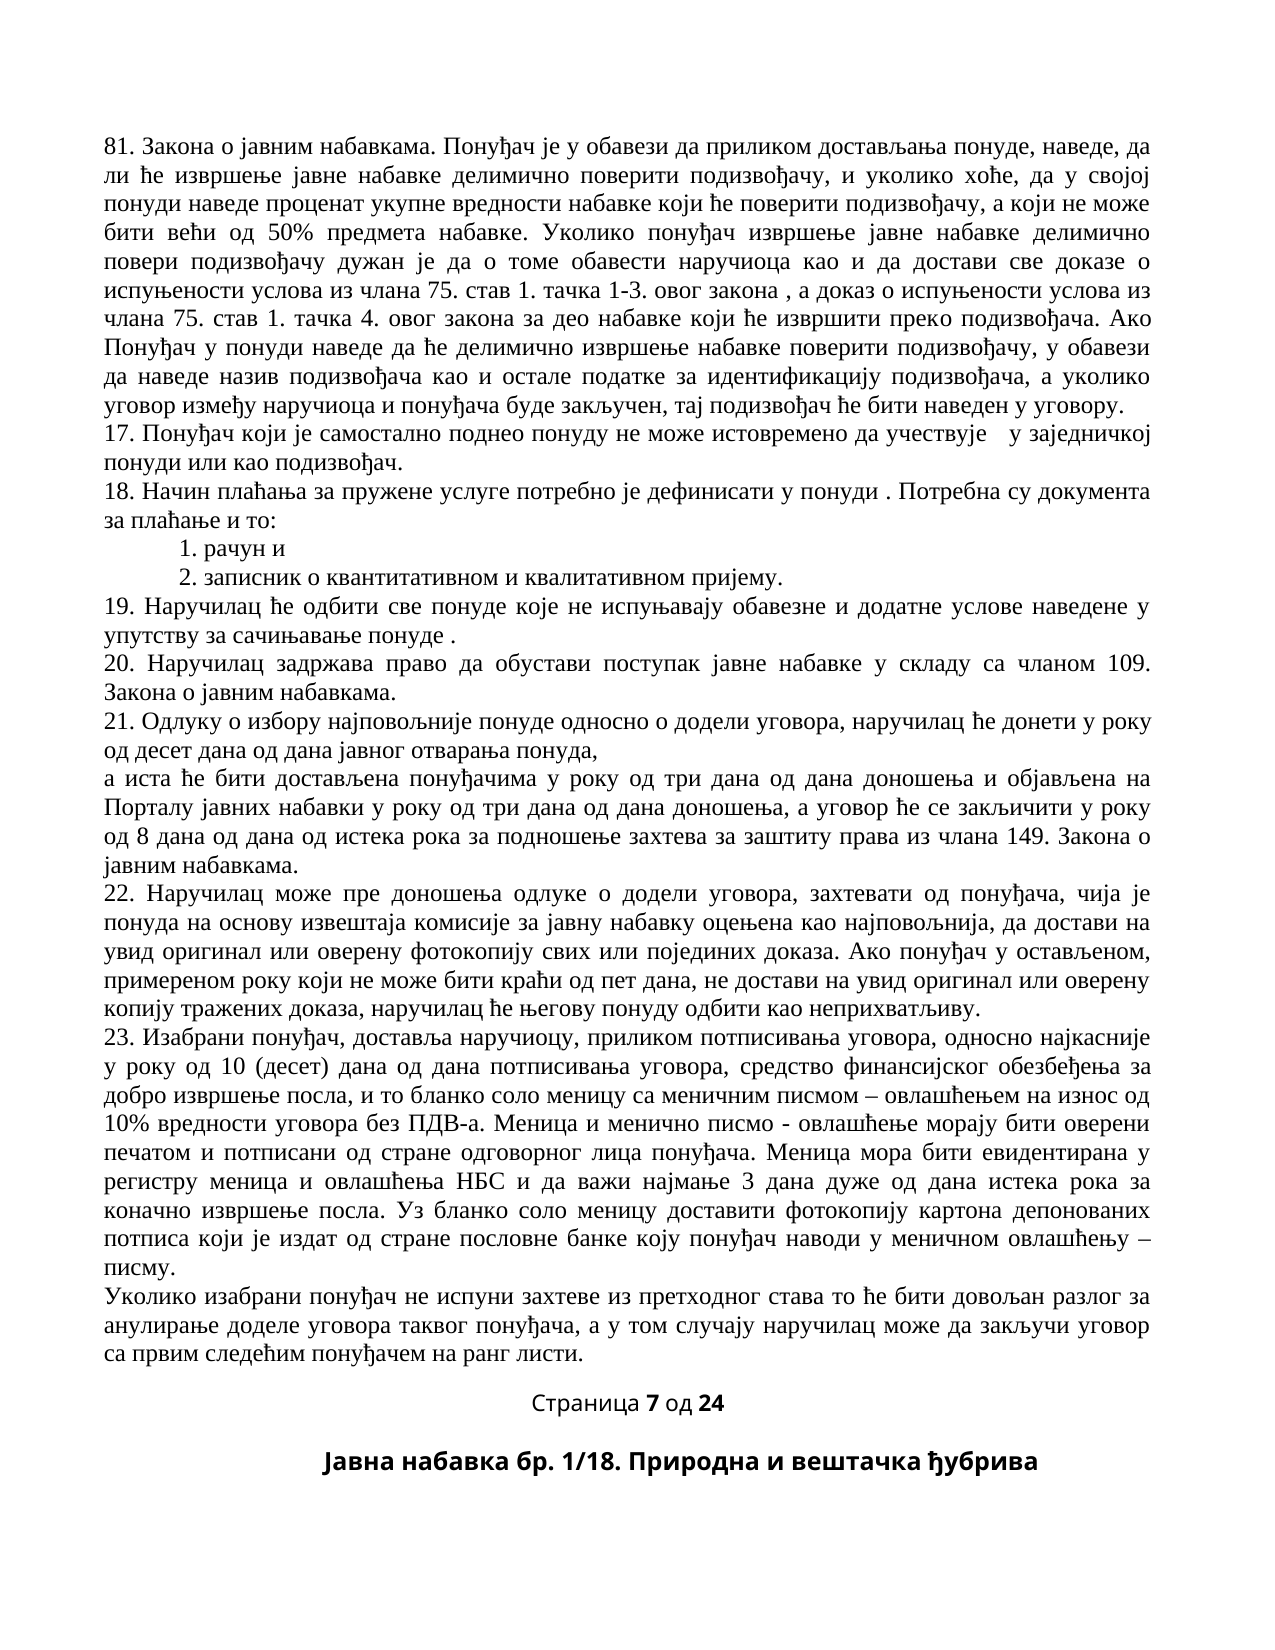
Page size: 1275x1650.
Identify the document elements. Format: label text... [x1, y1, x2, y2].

text 23. Изабрани понуђач, доставља наручиоцу, приликом потписивања уговора, односно најкасније у року од 10 (десет) дана од дана потписивања уговора, средство финансијског обезбеђења за добро извршење посла, и то бланко соло меницу са меничним писмом – овлашћењем на износ од 10% вредности уговора без ПДВ-а. Меница и менично писмо - овлашћење морају бити оверени печатом и потписани од стране одговорног лица понуђача. Меница мора бити евидентирана у регистру меница и овлашћења НБС и да важи најмање 3 дана дуже од дана истека рока за коначно извршење посла. Уз бланко соло меницу доставити фотокопију картона депонованих потписа који је издат од стране пословне банке коју понуђач наводи у меничном овлашћењу – писму. [103, 1022, 1152, 1281]
text 20. Наручилац задржава право да обустави поступак јавне набавке у складу са чланом 109. Закона о јавним набавкама. [103, 648, 1152, 706]
text 22. Наручилац може пре доношења одлуке о додели уговора, захтевати од понуђача, чија је понуда на основу извештаја комисије за јавну набавку оцењена као најповољнија, да достави на увид оригинал или оверену фотокопију свих или појединих доказа. Ако понуђач у остављеном, примереном року који не може бити краћи од пет дана, не достави на увид оригинал или оверену копију тражених доказа, наручилац ће његову понуду одбити као неприхватљиву. [103, 878, 1152, 1022]
text 1. рачун и [178, 533, 1152, 562]
text 19. Наручилац ће одбити све понуде које не испуњавају обавезне и додатне услове наведене у упутству за сачињавање понуде . [103, 591, 1152, 648]
text 2. записник о квантитативном и квалитативном пријему. [178, 562, 1152, 591]
text а иста ће бити достављена понуђачима у року од три дана од дана доношења и објављена на Порталу јавних набавки у року од три дана од дана доношења, а уговор ће се закљичити у року од 8 дана од дана од истека рока за подношење захтева за заштиту права из члана 149. Закона о јавним набавкама. [103, 763, 1152, 878]
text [103, 131, 1152, 418]
text 21. Одлуку о избору најповољније понуде односно о додели уговора, наручилац ће донети у року од десет дана од дана јавног отварања понуда, [103, 706, 1152, 763]
text 17. Понуђач који је самостално поднео понуду не може истовремено да учествује у заједничкој понуди или као подизвођач. [103, 418, 1152, 476]
text 18. Начин плаћања за пружене услуге потребно је дефинисати у понуди . Потребна су документа за плаћање и то: [103, 476, 1152, 533]
text Уколико изабрани понуђач не испуни захтеве из претходног става то ће бити довољан разлог за анулирање доделе уговора таквог понуђача, а у том случају наручилац може да закључи уговор са првим следећим понуђачем на ранг листи. [103, 1281, 1152, 1367]
